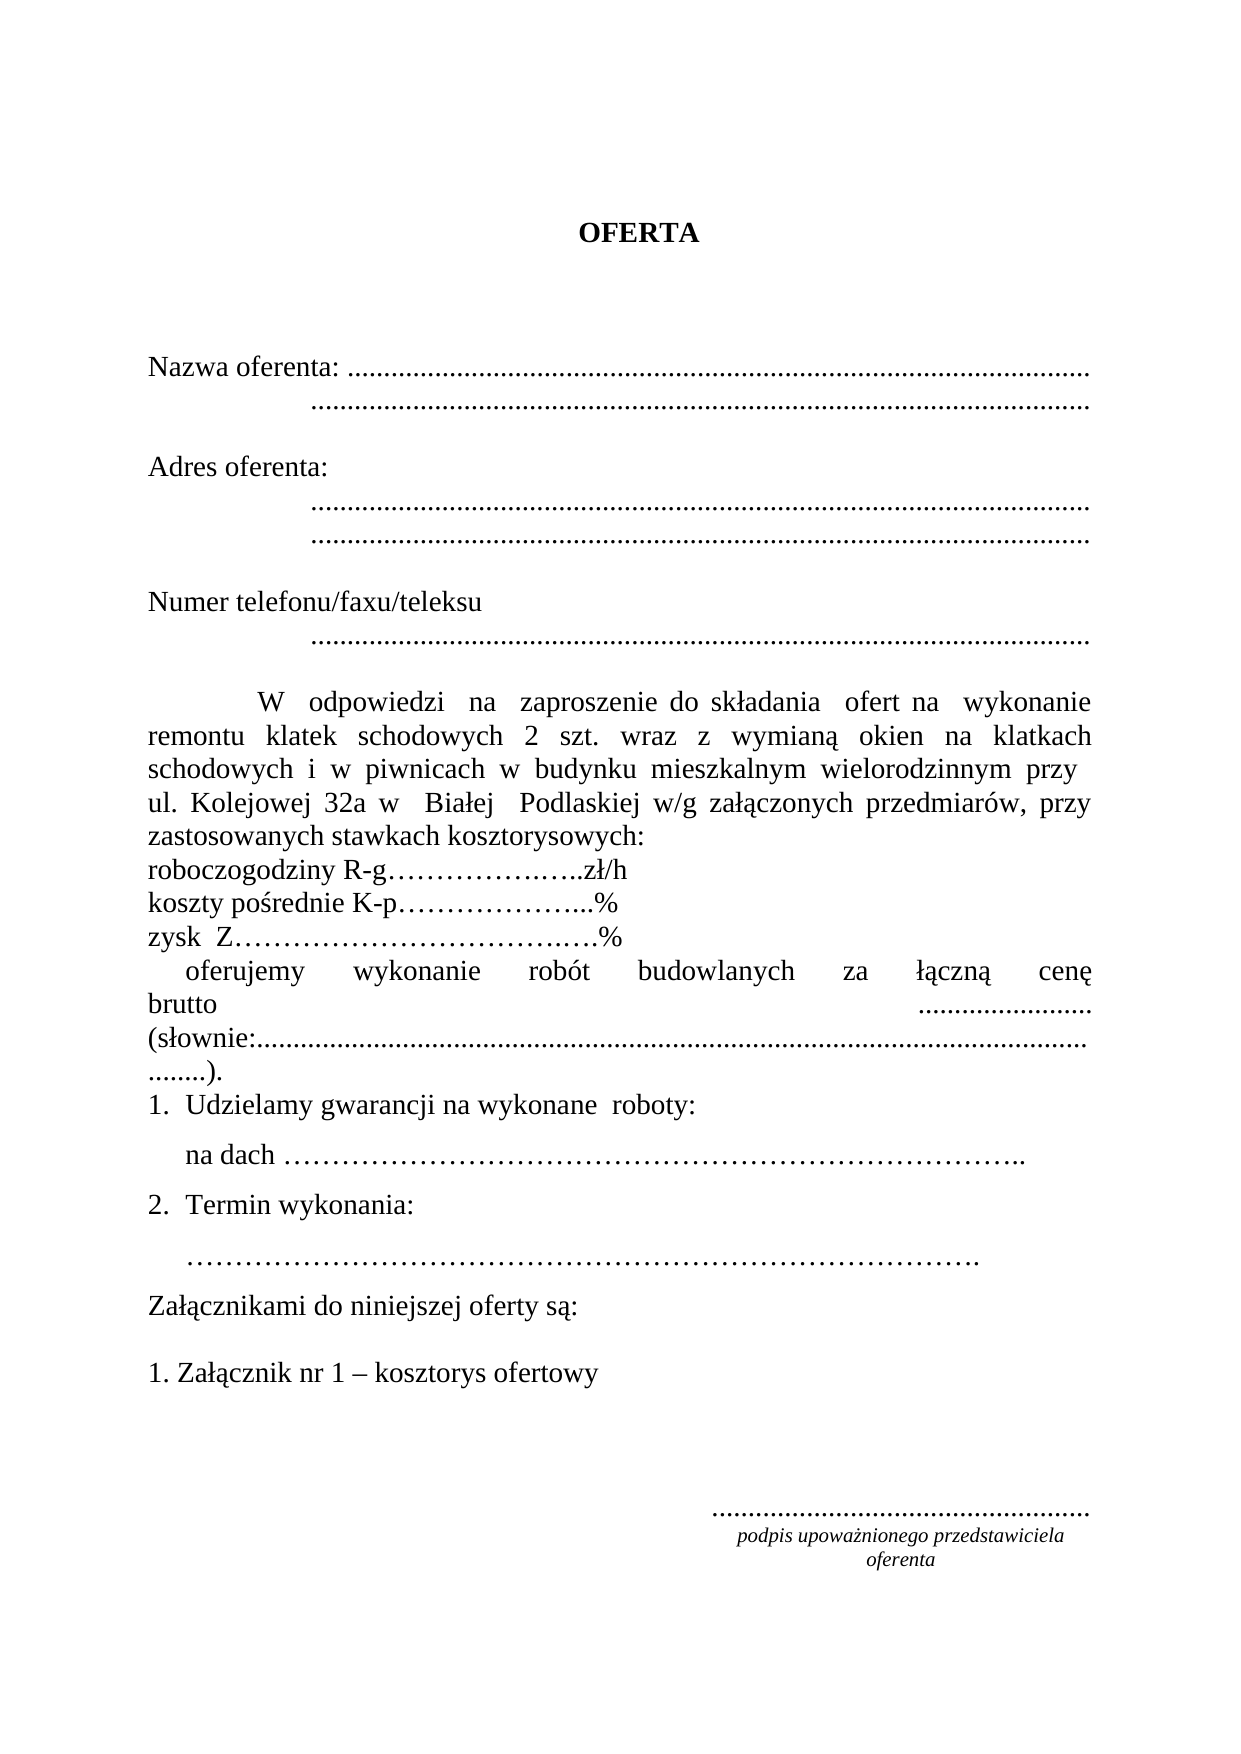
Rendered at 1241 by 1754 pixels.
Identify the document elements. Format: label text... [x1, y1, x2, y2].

text oferujemy wykonanie robót budowlanych za łączną cenę brutto ........................(słownie:..........................................................................................................................). [148, 953, 1093, 1087]
text roboczogodziny R-g…………….…..zł/h [148, 852, 1093, 886]
text Adres oferenta: [148, 449, 1093, 483]
text Załącznikami do niniejszej oferty są: [148, 1288, 1093, 1322]
text podpis upoważnionego przedstawiciela oferenta [709, 1523, 1093, 1571]
text Numer telefonu/faxu/teleksu [148, 584, 1093, 617]
text Nazwa oferenta: ...................................................................................................... [148, 349, 1093, 382]
text koszty pośrednie K-p………………...% [148, 886, 1093, 919]
text .................................................... [709, 1489, 1093, 1523]
text OFERTA [185, 215, 1093, 248]
text 1. Załącznik nr 1 – kosztorys ofertowy [148, 1355, 1093, 1389]
text ........................................................................................................... [310, 617, 1093, 651]
text ........................................................................................................... [310, 382, 1093, 416]
list Udzielamy gwarancji na wykonane roboty: [148, 1087, 1093, 1120]
list Termin wykonania: ………………………………………………………………………. [148, 1187, 1093, 1271]
text zysk Z…………………………….….% [148, 919, 1093, 953]
text W odpowiedzi na zaproszenie do składania ofert na wykonanie remontu klatek schodowych 2 szt. wraz z wymianą okien na klatkach schodowych i w piwnicach w budynku mieszkalnym wielorodzinnym przy ul. Kolejowej 32a w Białej Podlaskiej w/g załączonych przedmiarów, przy zastosowanych stawkach kosztorysowych: [148, 684, 1093, 852]
text ........................................................................................................... ........................................................................................................... [310, 483, 1093, 550]
text na dach ………………………………………………………………….. [185, 1137, 1093, 1171]
